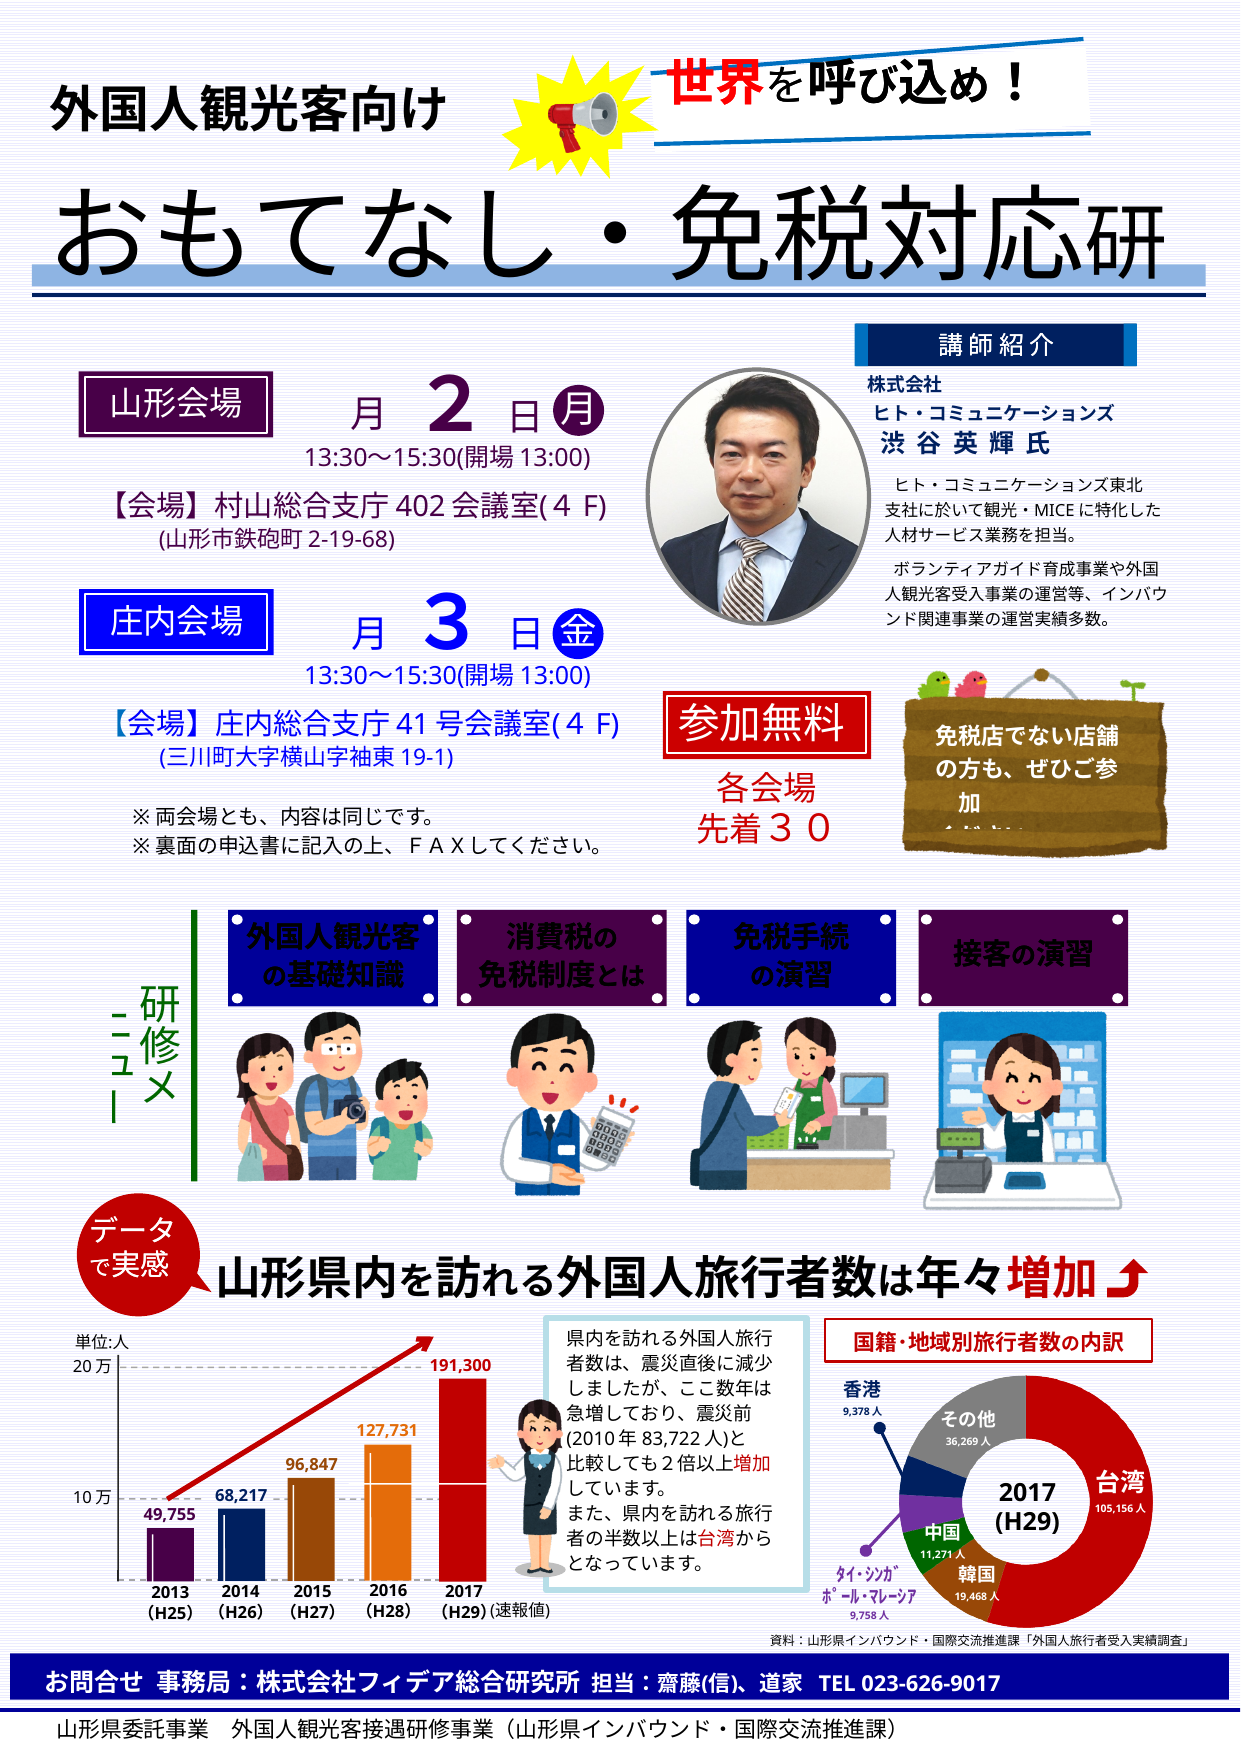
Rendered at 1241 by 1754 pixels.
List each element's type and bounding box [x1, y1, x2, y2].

picture [650, 372, 866, 621]
picture [885, 655, 1177, 874]
picture [480, 1007, 653, 1201]
picture [546, 87, 620, 157]
picture [897, 1370, 1155, 1630]
picture [917, 1006, 1128, 1217]
picture [686, 1007, 897, 1203]
picture [228, 993, 439, 1200]
picture [468, 1396, 597, 1577]
